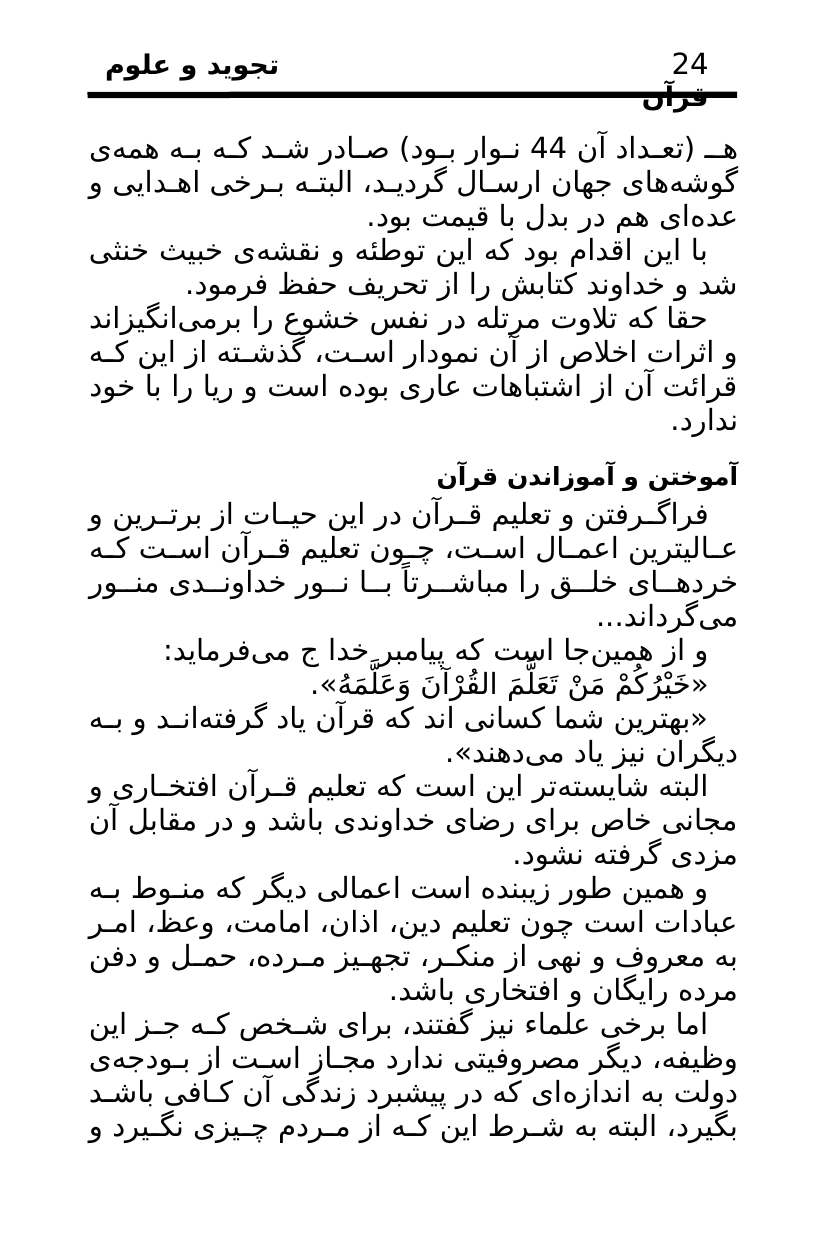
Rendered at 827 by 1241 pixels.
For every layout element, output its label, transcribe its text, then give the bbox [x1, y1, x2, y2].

text و از همین‌جا است که پیامبر خدا ج می‌فرماید: [89, 633, 738, 667]
text «بهترین شما کسانی اند که قرآن یاد گرفته‌اند و به دیگران نیز یاد می‌دهند». [89, 701, 738, 769]
text البته شایسته‌تر این است که تعلیم قرآن افتخاری و مجانی خاص برای رضای خداوندی باشد و در مقابل آن مزدی گرفته نشود. [89, 769, 738, 871]
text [89, 1007, 738, 1143]
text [89, 132, 738, 233]
text آموختن و آموزاندن قرآن [89, 462, 738, 491]
text فراگرفتن و تعلیم قرآن در این حیات از برترین و عالیترین اعمال است، چون تعلیم قرآن است که خردهای خلق را مباشرتاً با نور خداوندی منور می‌گرداند... [89, 498, 738, 633]
text با این اقدام بود که این توطئه و نقشه‌ی خبیث خنثی شد و خداوند کتابش را از تحریف حفظ فرمود. [89, 233, 738, 301]
text «خَيْرُكُمْ مَنْ تَعَلَّمَ القُرْآنَ وَعَلَّمَهُ». [89, 667, 738, 701]
text و همین طور زیبنده است اعمالی دیگر که منوط به عبادات است چون تعلیم دین، اذان، امامت، وعظ، امر به معروف و نهی از منکر، تجهیز مرده، حمل و دفن مرده رایگان و افتخاری باشد. [89, 871, 738, 1007]
text حقا که تلاوت مرتله در نفس خشوع را برمی‌انگیزاند و اثرات اخلاص از آن نمودار است، گذشته از این که قرائت آن از اشتباهات عاری بوده است و ریا را با خود ندارد. [89, 301, 738, 437]
